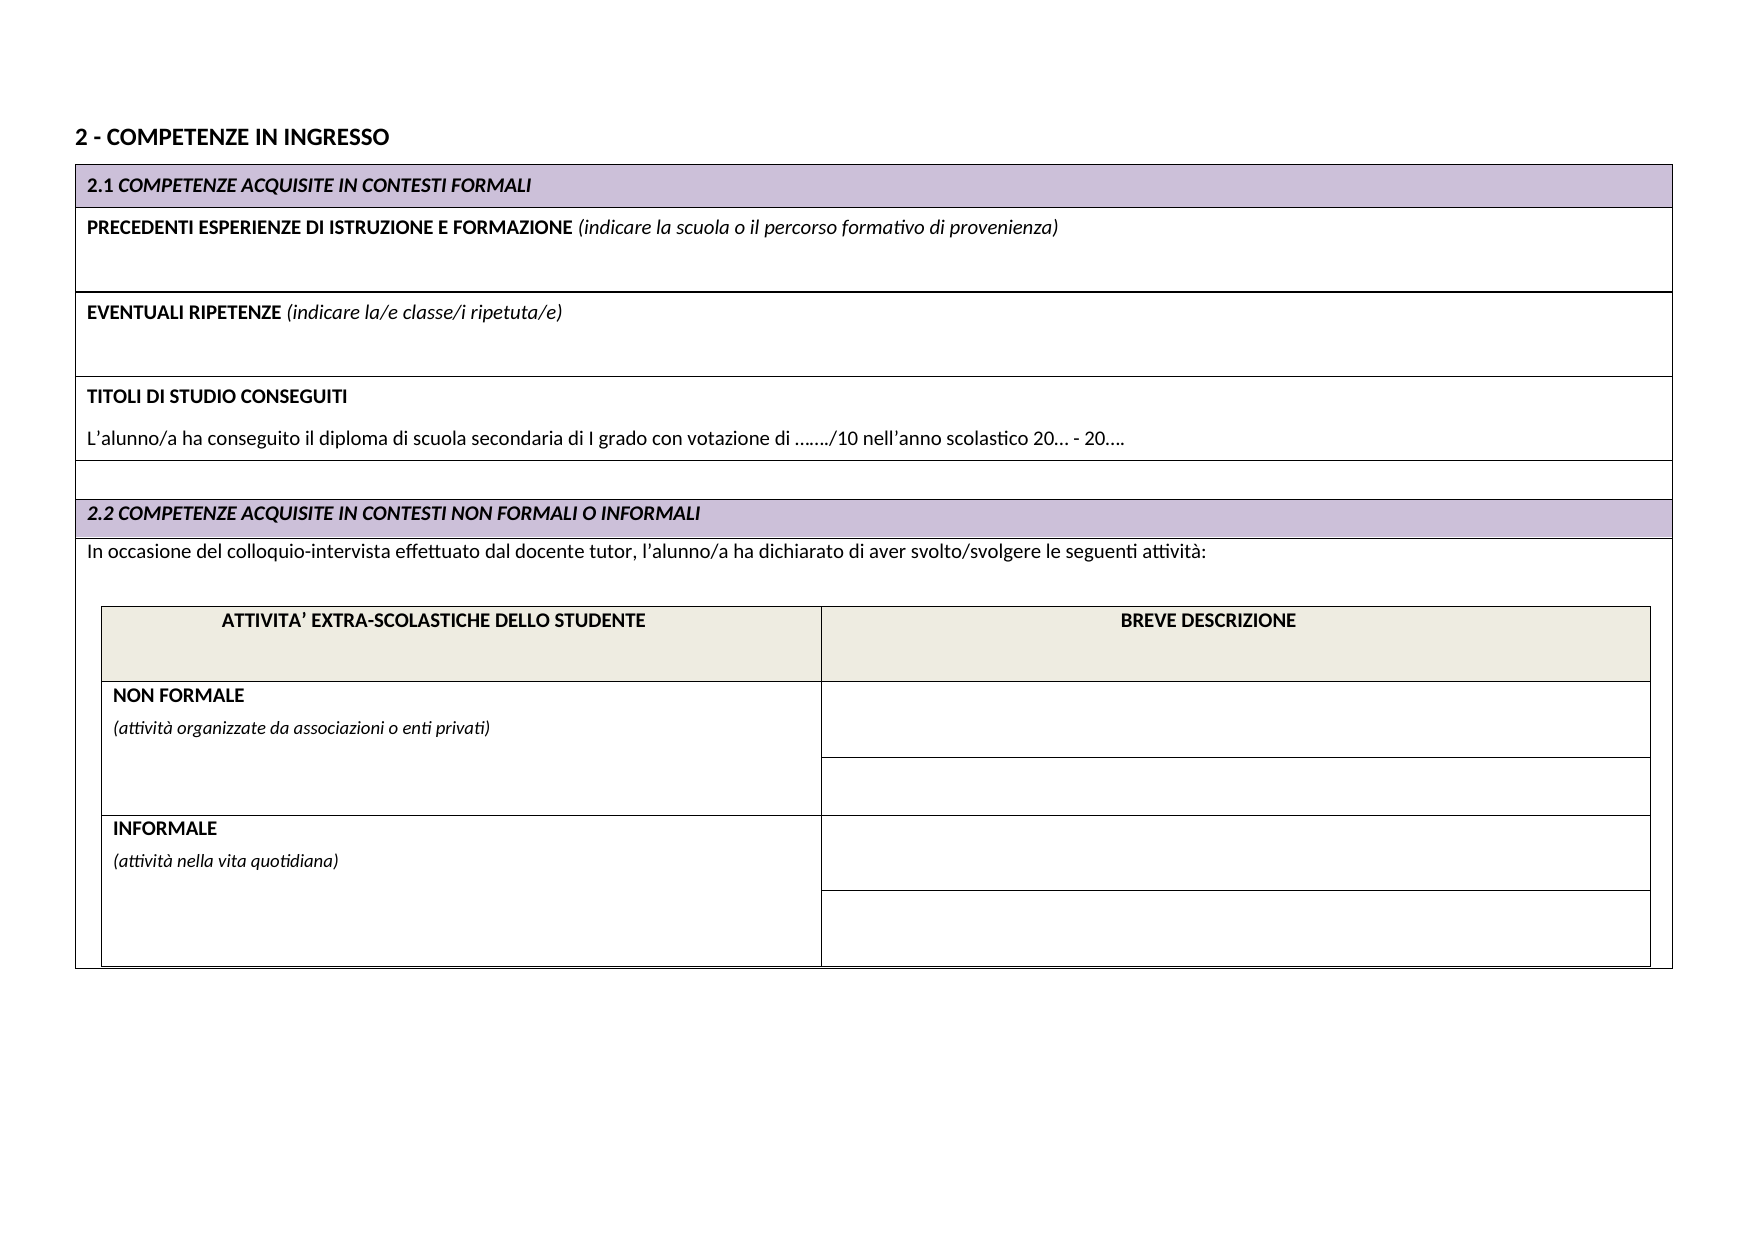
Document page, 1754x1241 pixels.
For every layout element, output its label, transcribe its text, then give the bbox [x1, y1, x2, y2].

table_cell In occasione del colloquio-intervista effettuato dal docente tutor, l’alunno/a ha dichiarato di aver svolto/svolgere le seguenti attività: [76, 539, 1672, 967]
table_cell PRECEDENTI ESPERIENZE DI ISTRUZIONE E FORMAZIONE (indicare la scuola o il percorso formativo di provenienza) [76, 208, 1672, 291]
table_cell EVENTUALI RIPETENZE (indicare la/e classe/i ripetuta/e) [76, 293, 1672, 376]
text 2 - COMPETENZE IN INGRESSO [75, 118, 1623, 152]
table_cell [76, 461, 1672, 499]
table_cell 2.2 COMPETENZE ACQUISITE IN CONTESTI NON FORMALI O INFORMALI [76, 500, 1672, 537]
table_cell TITOLI DI STUDIO CONSEGUITI L’alunno/a ha conseguito il diploma di scuola secondaria di I grado con votazione di ……./10 nell’anno scolastico 20… - 20…. [76, 377, 1672, 460]
table_header 2.1 COMPETENZE ACQUISITE IN CONTESTI FORMALI [76, 165, 1672, 207]
